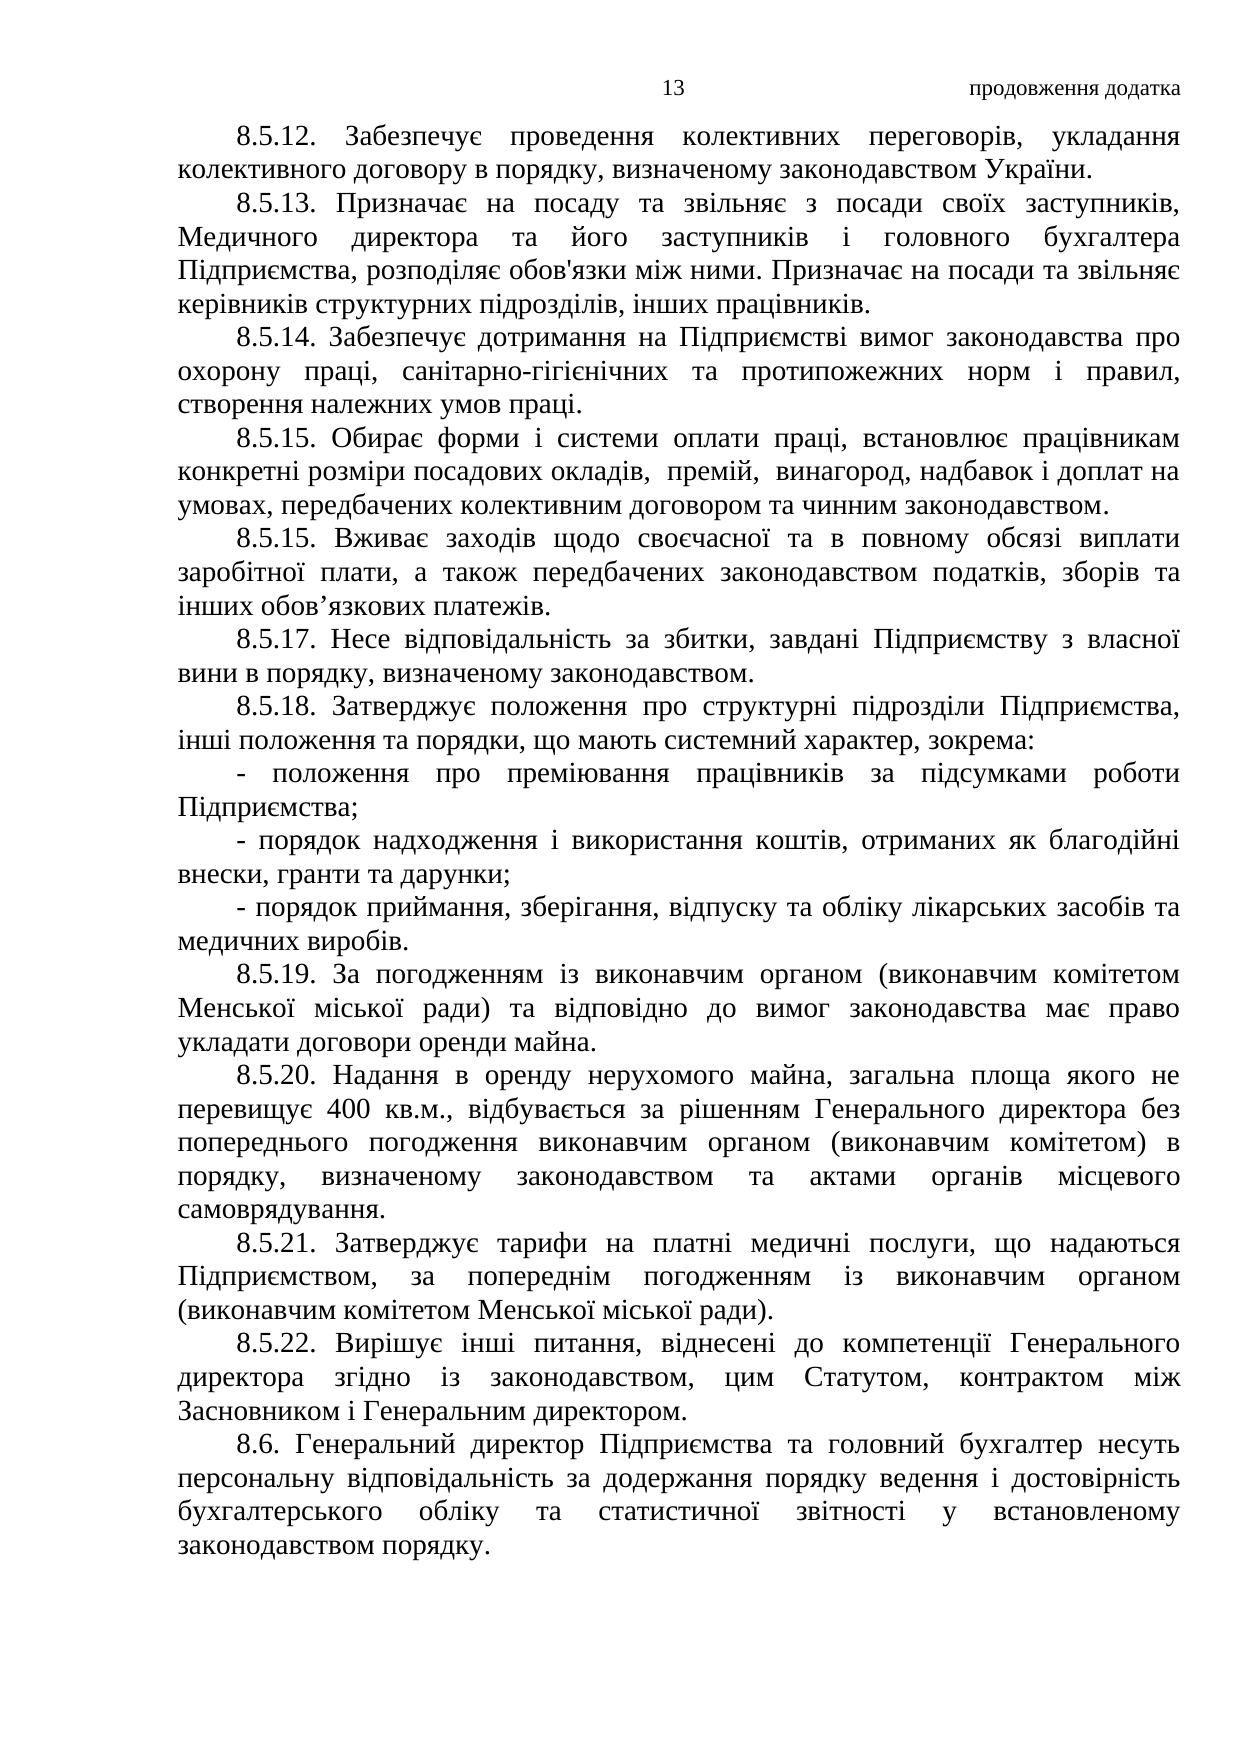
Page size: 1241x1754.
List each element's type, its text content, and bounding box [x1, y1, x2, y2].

text 8.5.18. Затверджує положення про структурні підрозділи Підприємства, інші положення та порядки, що мають системний характер, зокрема: [177, 688, 1181, 755]
text - положення про преміювання працівників за підсумками роботи Підприємства; [177, 755, 1181, 822]
text 8.5.19. За погодженням із виконавчим органом (виконавчим комітетом Менської міської ради) та відповідно до вимог законодавства має право укладати договори оренди майна. [177, 957, 1181, 1057]
text 8.5.14. Забезпечує дотримання на Підприємстві вимог законодавства про охорону праці, санітарно-гігієнічних та протипожежних норм і правил, створення належних умов праці. [177, 319, 1181, 420]
text 8.5.20. Надання в оренду нерухомого майна, загальна площа якого не перевищує 400 кв.м., відбувається за рішенням Генерального директора без попереднього погодження виконавчим органом (виконавчим комітетом) в порядку, визначеному законодавством та актами органів місцевого самоврядування. [177, 1057, 1181, 1225]
text 8.5.17. Несе відповідальність за збитки, завдані Підприємству з власної вини в порядку, визначеному законодавством. [177, 621, 1181, 688]
text 8.5.12. Забезпечує проведення колективних переговорів, укладання колективного договору в порядку, визначеному законодавством України. [177, 118, 1181, 185]
text 8.5.21. Затверджує тарифи на платні медичні послуги, що надаються Підприємством, за попереднім погодженням із виконавчим органом (виконавчим комітетом Менської міської ради). [177, 1225, 1181, 1326]
text 8.5.22. Вирішує інші питання, віднесені до компетенції Генерального директора згідно із законодавством, цим Статутом, контрактом між Засновником і Генеральним директором. [177, 1326, 1181, 1426]
text 8.5.15. Вживає заходів щодо своєчасної та в повному обсязі виплати заробітної плати, а також передбачених законодавством податків, зборів та інших обов’язкових платежів. [177, 521, 1181, 621]
text - порядок надходження і використання коштів, отриманих як благодійні внески, гранти та дарунки; [177, 822, 1181, 889]
text 8.5.15. Обирає форми і системи оплати праці, встановлює працівникам конкретні розміри посадових окладів, премій, винагород, надбавок і доплат на умовах, передбачених колективним договором та чинним законодавством. [177, 420, 1181, 521]
text - порядок приймання, зберігання, відпуску та обліку лікарських засобів та медичних виробів. [177, 889, 1181, 957]
text 8.5.13. Призначає на посаду та звільняє з посади своїх заступників, Медичного директора та його заступників і головного бухгалтера Підприємства, розподіляє обов'язки між ними. Призначає на посади та звільняє керівників структурних підрозділів, інших працівників. [177, 185, 1181, 319]
text 8.6. Генеральний директор Підприємства та головний бухгалтер несуть персональну відповідальність за додержання порядку ведення і достовірність бухгалтерського обліку та статистичної звітності у встановленому законодавством порядку. [177, 1426, 1181, 1560]
